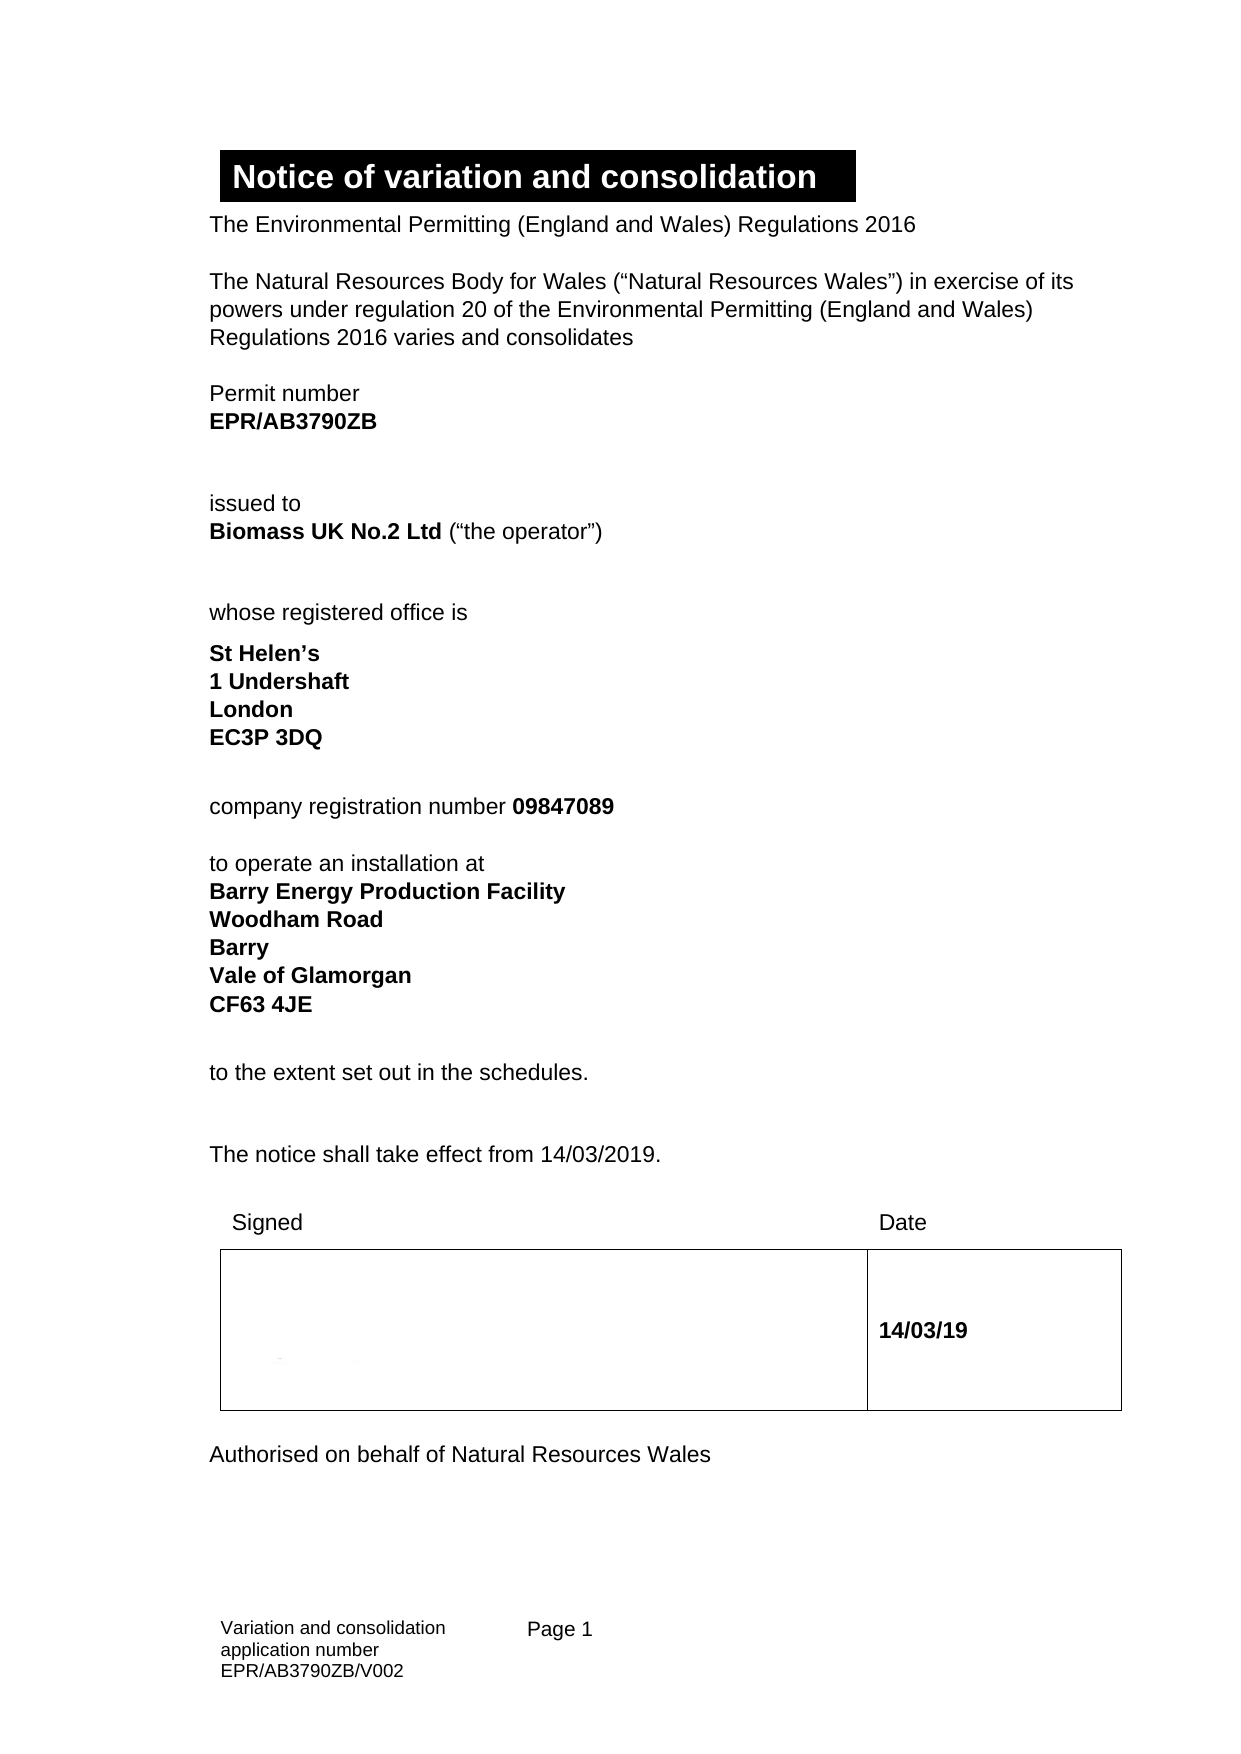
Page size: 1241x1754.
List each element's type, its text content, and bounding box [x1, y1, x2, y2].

text Barry [209, 933, 1090, 961]
text to the extent set out in the schedules. [209, 1058, 1090, 1086]
text Vale of Glamorgan [209, 961, 1090, 989]
text The Environmental Permitting ( and ) Regulations 2016 [209, 210, 1090, 238]
text Permit number [209, 379, 913, 407]
table_cell 14/03/19 [868, 1250, 1121, 1410]
table_header Notice of variation and consolidation [221, 151, 855, 201]
text CF63 4JE [209, 989, 1090, 1018]
text Barry Energy Production Facility [209, 877, 1090, 905]
table_cell [221, 1250, 867, 1410]
table_header Date [867, 1208, 1121, 1249]
text company registration number 09847089 [209, 792, 1090, 820]
text EC3P 3DQ [209, 723, 1090, 751]
subtitle Authorised on behalf of Natural Resources Wales [209, 1439, 1090, 1468]
text Woodham Road [209, 905, 1090, 933]
text The notice shall take effect from 14/03/2019. [209, 1139, 1090, 1168]
text London [209, 695, 1090, 723]
text whose registered office is [209, 598, 1090, 626]
text St Helen’s [209, 638, 1090, 667]
text issued to [209, 488, 1090, 517]
text EPR/AB3790ZB [209, 407, 913, 435]
table_header Signed [220, 1208, 867, 1249]
text to operate an installation at [209, 849, 1090, 877]
text The Natural Resources Body for Wales (“Natural Resources Wales”) in exercise of its powers under regulation 20 of the Environmental Permitting ( and ) Regulations 2016 varies and consolidates [209, 267, 1090, 351]
text Biomass UK No.2 Ltd (“the operator”) [209, 517, 1090, 545]
text 1 Undershaft [209, 667, 1090, 695]
